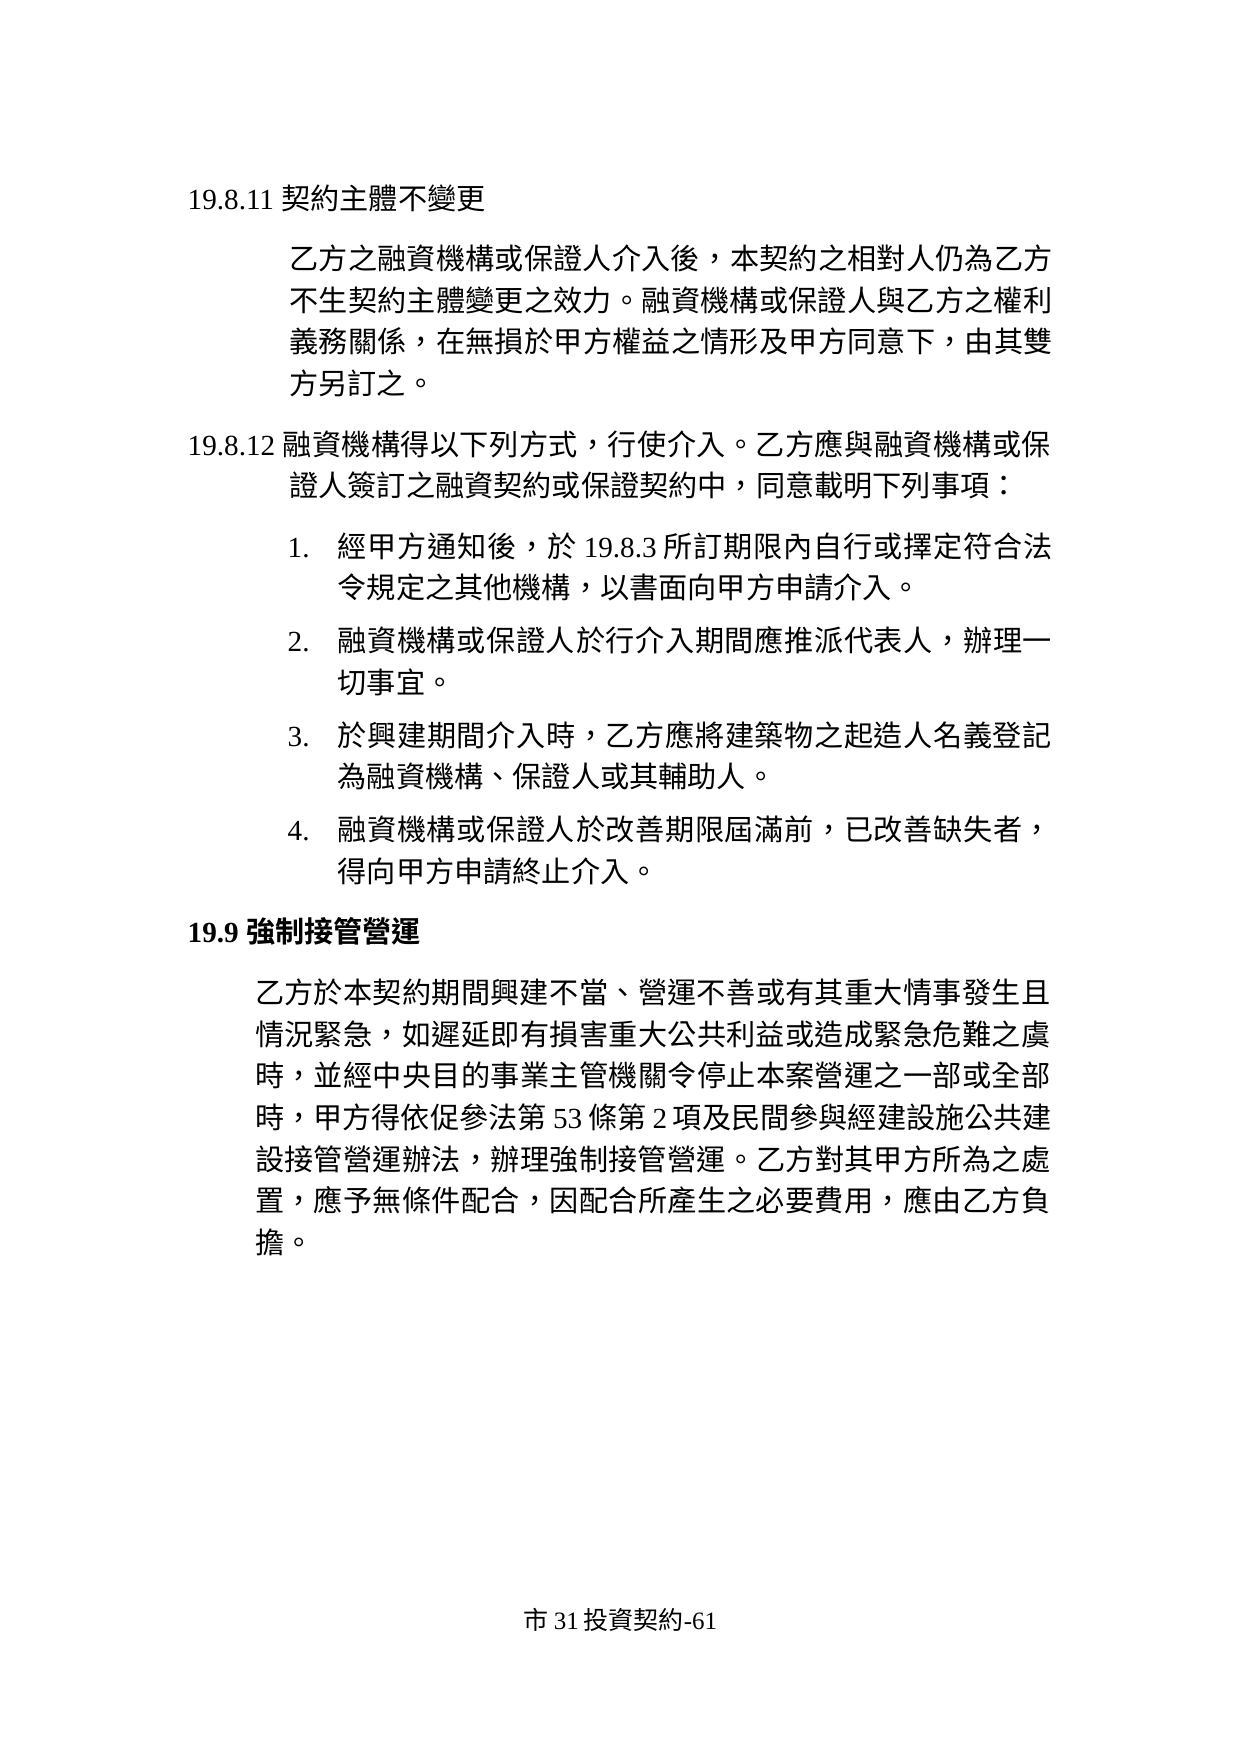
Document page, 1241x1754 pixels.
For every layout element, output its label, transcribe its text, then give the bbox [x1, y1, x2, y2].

subtitle 融資機構得以下列方式，行使介入。乙方應與融資機構或保證人簽訂之融資契約或保證契約中，同意載明下列事項： [187, 422, 1053, 505]
subtitle 乙方之融資機構或保證人介入後，本契約之相對人仍為乙方，不生契約主體變更之效力。融資機構或保證人與乙方之權利義務關係，在無損於甲方權益之情形及甲方同意下，由其雙方另訂之。 [289, 236, 1053, 403]
subtitle 強制接管營運 [187, 909, 1053, 951]
subtitle 乙方於本契約期間興建不當、營運不善或有其重大情事發生且情況緊急，如遲延即有損害重大公共利益或造成緊急危難之虞時，並經中央目的事業主管機關令停止本案營運之一部或全部時，甲方得依促參法第53條第2項及民間參與經建設施公共建設接管營運辦法，辦理強制接管營運。乙方對其甲方所為之處置，應予無條件配合，因配合所產生之必要費用，應由乙方負擔。 [255, 970, 1053, 1262]
subtitle 融資機構或保證人於改善期限屆滿前，已改善缺失者，得向甲方申請終止介入。 [287, 807, 1053, 891]
subtitle 契約主體不變更 [187, 176, 1053, 217]
subtitle 融資機構或保證人於行介入期間應推派代表人，辦理一切事宜。 [287, 618, 1053, 702]
subtitle 於興建期間介入時，乙方應將建築物之起造人名義登記為融資機構、保證人或其輔助人。 [287, 713, 1053, 796]
subtitle 經甲方通知後，於19.8.3所訂期限內自行或擇定符合法令規定之其他機構，以書面向甲方申請介入。 [287, 524, 1053, 607]
